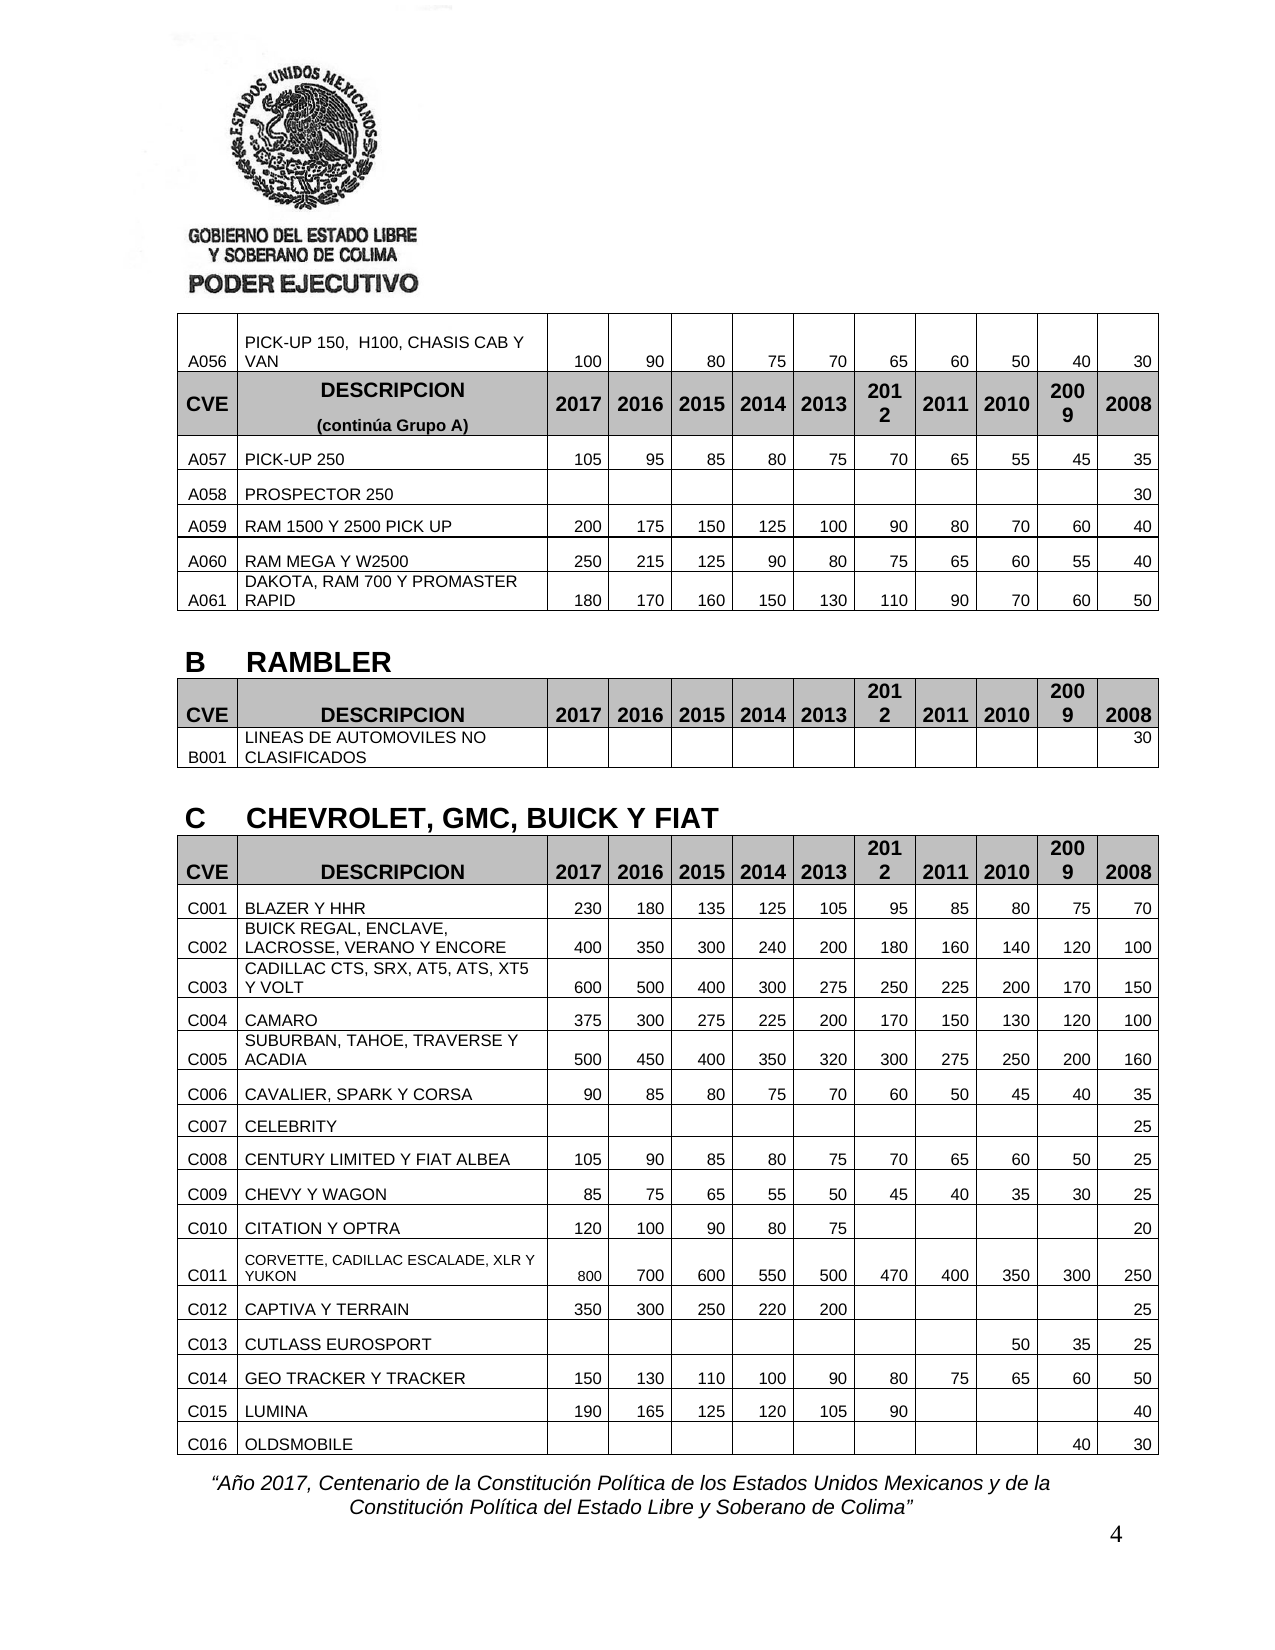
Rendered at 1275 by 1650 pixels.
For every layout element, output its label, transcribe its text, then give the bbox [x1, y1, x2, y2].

table_cell A058 [178, 470, 237, 504]
table_cell 50 [1098, 572, 1158, 610]
table_cell 70 [794, 314, 854, 371]
table_cell 75 [794, 436, 854, 469]
table_cell 400 [548, 919, 608, 957]
table_cell GEO TRACKER Y TRACKER [238, 1355, 547, 1388]
table_cell A057 [178, 436, 237, 469]
table_cell BLAZER Y HHR [238, 885, 547, 918]
table_cell [916, 1320, 976, 1353]
table_cell 45 [855, 1170, 915, 1203]
table_cell [1038, 1105, 1097, 1136]
table_cell 125 [733, 505, 793, 536]
table_cell 55 [733, 1170, 793, 1203]
table_cell [794, 1422, 854, 1453]
table_cell 300 [672, 919, 732, 957]
table_cell 65 [916, 1137, 976, 1169]
table_cell 120 [1038, 998, 1097, 1030]
table_cell 100 [733, 1355, 793, 1388]
table_cell [977, 1105, 1037, 1136]
table_cell 400 [916, 1239, 976, 1285]
table_cell 2008 [1098, 679, 1158, 727]
table_cell 120 [1038, 919, 1097, 957]
table_cell 60 [1038, 572, 1097, 610]
table_cell 105 [548, 1137, 608, 1169]
table_cell [977, 1422, 1037, 1453]
table_cell 400 [672, 959, 732, 997]
table_cell CORVETTE, CADILLAC ESCALADE, XLR Y YUKON [238, 1239, 547, 1285]
table_cell 25 [1098, 1170, 1158, 1203]
table_cell 2013 [794, 836, 854, 884]
table_cell C014 [178, 1355, 237, 1388]
table_cell B001 [178, 728, 237, 767]
table_cell 2013 [794, 372, 854, 435]
table_cell [609, 470, 671, 504]
table_cell [733, 1320, 793, 1353]
table_cell 220 [733, 1286, 793, 1319]
table_cell 75 [794, 1137, 854, 1169]
table_cell 500 [794, 1239, 854, 1285]
table_cell 250 [855, 959, 915, 997]
table_cell 300 [1038, 1239, 1097, 1285]
table_cell 90 [672, 1205, 732, 1238]
table_cell 90 [609, 314, 671, 371]
table_cell DAKOTA, RAM 700 Y PROMASTER RAPID [238, 572, 547, 610]
table_cell 95 [609, 436, 671, 469]
table_cell 180 [855, 919, 915, 957]
table_cell 35 [977, 1170, 1037, 1203]
table_cell B RAMBLER [177, 611, 1159, 678]
table_cell CVE [178, 836, 237, 884]
table_cell RAM MEGA Y W2500 [238, 538, 547, 571]
table_cell 30 [1098, 314, 1158, 371]
table_cell [1038, 1205, 1097, 1238]
table_cell SUBURBAN, TAHOE, TRAVERSE Y ACADIA [238, 1031, 547, 1069]
table_cell 40 [1038, 314, 1097, 371]
table_cell 250 [1098, 1239, 1158, 1285]
table_cell 200 [794, 998, 854, 1030]
table_cell 450 [609, 1031, 671, 1069]
table_cell [672, 1422, 732, 1453]
table_cell 105 [794, 1389, 854, 1421]
table_cell 40 [1098, 538, 1158, 571]
table_cell 35 [1098, 436, 1158, 469]
table_cell 30 [1098, 1422, 1158, 1453]
table_cell 80 [733, 436, 793, 469]
table_cell 95 [855, 885, 915, 918]
table_cell [916, 728, 976, 767]
table_cell 2011 [916, 836, 976, 884]
table_cell 50 [977, 1320, 1037, 1353]
table_cell [855, 1320, 915, 1353]
table_cell 300 [609, 1286, 671, 1319]
table_cell [855, 1422, 915, 1453]
table_cell [916, 1205, 976, 1238]
table_cell [548, 728, 608, 767]
table_cell 100 [1098, 998, 1158, 1030]
table_cell C013 [178, 1320, 237, 1353]
table_cell 90 [916, 572, 976, 610]
table_cell 2015 [672, 372, 732, 435]
table_cell [794, 1105, 854, 1136]
table_cell 70 [794, 1070, 854, 1103]
table_cell LINEAS DE AUTOMOVILES NO CLASIFICADOS [238, 728, 547, 767]
table_cell 2015 [672, 836, 732, 884]
table_cell 65 [916, 538, 976, 571]
table_cell C CHEVROLET, GMC, BUICK Y FIAT [177, 768, 1159, 835]
table_cell 65 [916, 436, 976, 469]
table_cell PICK-UP 150, H100, CHASIS CAB Y VAN [238, 314, 547, 371]
table_cell 230 [548, 885, 608, 918]
table_cell [1038, 1286, 1097, 1319]
table_cell 350 [609, 919, 671, 957]
table_cell 30 [1098, 728, 1158, 767]
table_cell DESCRIPCION [238, 372, 547, 402]
table_cell 50 [1038, 1137, 1097, 1169]
table_cell 50 [794, 1170, 854, 1203]
table_cell 80 [733, 1205, 793, 1238]
table_cell C002 [178, 919, 237, 957]
table_cell [733, 470, 793, 504]
table_cell 160 [672, 572, 732, 610]
table_cell 70 [1098, 885, 1158, 918]
table_cell 40 [1098, 1389, 1158, 1421]
table_cell 2014 [733, 372, 793, 435]
table_cell 2010 [977, 836, 1037, 884]
table_cell 350 [548, 1286, 608, 1319]
table_cell 2008 [1098, 836, 1158, 884]
table_cell 2009 [1038, 679, 1097, 727]
table_cell C010 [178, 1205, 237, 1238]
table_cell 125 [672, 538, 732, 571]
table_cell 25 [1098, 1320, 1158, 1353]
table_cell [855, 728, 915, 767]
table_cell C008 [178, 1137, 237, 1169]
table_cell [548, 470, 608, 504]
table_cell [794, 728, 854, 767]
table_cell CAVALIER, SPARK Y CORSA [238, 1070, 547, 1103]
table_cell 80 [733, 1137, 793, 1169]
table_cell [855, 1105, 915, 1136]
table_cell OLDSMOBILE [238, 1422, 547, 1453]
table_cell 90 [609, 1137, 671, 1169]
table_cell 60 [977, 1137, 1037, 1169]
table_cell 160 [1098, 1031, 1158, 1069]
table_cell 75 [609, 1170, 671, 1203]
table_cell 2011 [916, 679, 976, 727]
table_cell 700 [609, 1239, 671, 1285]
table_cell 130 [794, 572, 854, 610]
table_cell 90 [794, 1355, 854, 1388]
table_cell A059 [178, 505, 237, 536]
table_cell 2012 [855, 836, 915, 884]
table_cell 80 [794, 538, 854, 571]
table_cell 40 [1038, 1070, 1097, 1103]
table_cell [916, 1422, 976, 1453]
table_cell 150 [916, 998, 976, 1030]
table_cell A060 [178, 538, 237, 571]
table_cell C009 [178, 1170, 237, 1203]
table_cell [977, 470, 1037, 504]
table_cell 275 [916, 1031, 976, 1069]
table_cell 65 [672, 1170, 732, 1203]
table_cell 60 [855, 1070, 915, 1103]
table_cell 130 [609, 1355, 671, 1388]
table_cell 80 [916, 505, 976, 536]
table_cell [794, 470, 854, 504]
table_cell CITATION Y OPTRA [238, 1205, 547, 1238]
table_cell 600 [672, 1239, 732, 1285]
table_cell 250 [977, 1031, 1037, 1069]
table_cell C001 [178, 885, 237, 918]
table_cell 250 [548, 538, 608, 571]
table_cell [916, 1105, 976, 1136]
table_cell 80 [672, 314, 732, 371]
table_cell [977, 1205, 1037, 1238]
table_cell 500 [548, 1031, 608, 1069]
table_cell 2017 [548, 372, 608, 435]
table_cell [855, 1205, 915, 1238]
table_cell 2014 [733, 679, 793, 727]
table_cell DESCRIPCION [238, 836, 547, 884]
table_cell 180 [609, 885, 671, 918]
table_cell 2016 [609, 836, 671, 884]
table_cell CVE [178, 679, 237, 727]
table_cell 85 [672, 1137, 732, 1169]
table_cell 170 [1038, 959, 1097, 997]
table_cell C005 [178, 1031, 237, 1069]
table_cell 105 [548, 436, 608, 469]
table_cell 135 [672, 885, 732, 918]
table_cell 75 [855, 538, 915, 571]
table_cell 60 [977, 538, 1037, 571]
table_cell CUTLASS EUROSPORT [238, 1320, 547, 1353]
table_cell [609, 1105, 671, 1136]
table_cell 2013 [794, 679, 854, 727]
table_cell [916, 470, 976, 504]
table_cell 375 [548, 998, 608, 1030]
table_cell A056 [178, 314, 237, 371]
table_cell [609, 1422, 671, 1453]
table_cell 2017 [548, 679, 608, 727]
table_cell (continúa Grupo A) [238, 402, 547, 435]
table_cell 800 [548, 1239, 608, 1285]
table_cell 160 [916, 919, 976, 957]
table_cell 90 [855, 505, 915, 536]
table_cell 150 [548, 1355, 608, 1388]
table_cell 2016 [609, 679, 671, 727]
table_cell 2009 [1038, 836, 1097, 884]
table_cell 120 [733, 1389, 793, 1421]
table_cell 200 [548, 505, 608, 536]
table_cell CENTURY LIMITED Y FIAT ALBEA [238, 1137, 547, 1169]
table_cell 70 [977, 572, 1037, 610]
table_cell 125 [733, 885, 793, 918]
table_cell 75 [794, 1205, 854, 1238]
table_cell 150 [733, 572, 793, 610]
table_cell 150 [672, 505, 732, 536]
table_cell 110 [672, 1355, 732, 1388]
table_cell [609, 728, 671, 767]
table_cell 470 [855, 1239, 915, 1285]
table_cell 225 [733, 998, 793, 1030]
table_cell 140 [977, 919, 1037, 957]
table_cell 50 [977, 314, 1037, 371]
table_cell 25 [1098, 1105, 1158, 1136]
table_cell 2010 [977, 679, 1037, 727]
table_cell 400 [672, 1031, 732, 1069]
table_cell CVE [178, 372, 237, 435]
table_cell [916, 1389, 976, 1421]
table_cell 130 [977, 998, 1037, 1030]
table_cell [977, 728, 1037, 767]
table_cell CELEBRITY [238, 1105, 547, 1136]
table_cell 60 [916, 314, 976, 371]
table_cell C007 [178, 1105, 237, 1136]
table_cell C003 [178, 959, 237, 997]
table_cell [548, 1105, 608, 1136]
table_cell 70 [855, 1137, 915, 1169]
table_cell 75 [916, 1355, 976, 1388]
table_cell 170 [855, 998, 915, 1030]
table_cell 50 [1098, 1355, 1158, 1388]
table_cell 350 [733, 1031, 793, 1069]
table_cell 2011 [916, 372, 976, 435]
table_cell 180 [548, 572, 608, 610]
table_cell 65 [977, 1355, 1037, 1388]
table_cell 45 [1038, 436, 1097, 469]
table_cell 45 [977, 1070, 1037, 1103]
table_cell [794, 1320, 854, 1353]
table_cell [733, 728, 793, 767]
table_cell 60 [1038, 505, 1097, 536]
table_cell LUMINA [238, 1389, 547, 1421]
table_cell 20 [1098, 1205, 1158, 1238]
table_cell [1038, 1389, 1097, 1421]
table_cell 100 [794, 505, 854, 536]
table_cell 250 [672, 1286, 732, 1319]
table_cell 85 [609, 1070, 671, 1103]
table_cell RAM 1500 Y 2500 PICK UP [238, 505, 547, 536]
table_cell C011 [178, 1239, 237, 1285]
table_cell [609, 1320, 671, 1353]
table_cell 300 [609, 998, 671, 1030]
table_cell 40 [1038, 1422, 1097, 1453]
table_cell [916, 1286, 976, 1319]
table_cell 100 [548, 314, 608, 371]
table_cell [548, 1422, 608, 1453]
table_cell 75 [733, 314, 793, 371]
table_cell 85 [548, 1170, 608, 1203]
table_cell 80 [672, 1070, 732, 1103]
table_cell [672, 728, 732, 767]
table_cell [733, 1105, 793, 1136]
table_cell 200 [794, 919, 854, 957]
table_cell 300 [855, 1031, 915, 1069]
table_cell 40 [916, 1170, 976, 1203]
table_cell [672, 470, 732, 504]
table_cell 2015 [672, 679, 732, 727]
table_cell [977, 1286, 1037, 1319]
table_cell 100 [1098, 919, 1158, 957]
table_cell 215 [609, 538, 671, 571]
table_cell 550 [733, 1239, 793, 1285]
table_cell [672, 1320, 732, 1353]
table_cell [548, 1320, 608, 1353]
table_cell 2014 [733, 836, 793, 884]
table_cell 165 [609, 1389, 671, 1421]
table_cell 225 [916, 959, 976, 997]
table_cell 80 [977, 885, 1037, 918]
table_cell 90 [855, 1389, 915, 1421]
table_cell [733, 1422, 793, 1453]
table_cell C004 [178, 998, 237, 1030]
table_cell [1038, 470, 1097, 504]
table_cell 600 [548, 959, 608, 997]
table_cell 2016 [609, 372, 671, 435]
table_cell [977, 1389, 1037, 1421]
table_cell PROSPECTOR 250 [238, 470, 547, 504]
table_cell 55 [977, 436, 1037, 469]
table_cell 125 [672, 1389, 732, 1421]
table_cell [855, 1286, 915, 1319]
table_cell 2012 [855, 372, 915, 435]
table_cell 2012 [855, 679, 915, 727]
table_cell 320 [794, 1031, 854, 1069]
table_cell 30 [1038, 1170, 1097, 1203]
table_cell CHEVY Y WAGON [238, 1170, 547, 1203]
table_cell 200 [794, 1286, 854, 1319]
table_cell 75 [1038, 885, 1097, 918]
table_cell 500 [609, 959, 671, 997]
table_cell 175 [609, 505, 671, 536]
table_cell 300 [733, 959, 793, 997]
table_cell [855, 470, 915, 504]
table_cell 75 [733, 1070, 793, 1103]
table_cell 100 [609, 1205, 671, 1238]
table_cell 85 [672, 436, 732, 469]
table_cell 30 [1098, 470, 1158, 504]
table_cell 90 [548, 1070, 608, 1103]
table_cell 35 [1038, 1320, 1097, 1353]
table_cell CADILLAC CTS, SRX, AT5, ATS, XT5 Y VOLT [238, 959, 547, 997]
table_cell C015 [178, 1389, 237, 1421]
table_cell 50 [916, 1070, 976, 1103]
table_cell C012 [178, 1286, 237, 1319]
table_cell 25 [1098, 1137, 1158, 1169]
table_cell 2008 [1098, 372, 1158, 435]
table_cell 240 [733, 919, 793, 957]
table_cell 120 [548, 1205, 608, 1238]
table_cell 2010 [977, 372, 1037, 435]
table_cell 90 [733, 538, 793, 571]
table_cell CAMARO [238, 998, 547, 1030]
table_cell DESCRIPCION [238, 679, 547, 727]
table_cell 105 [794, 885, 854, 918]
table_cell 35 [1098, 1070, 1158, 1103]
table_cell C016 [178, 1422, 237, 1453]
table_cell 65 [855, 314, 915, 371]
table_cell [1038, 728, 1097, 767]
table_cell [672, 1105, 732, 1136]
table_cell C006 [178, 1070, 237, 1103]
table_cell 85 [916, 885, 976, 918]
table_cell 170 [609, 572, 671, 610]
table_cell BUICK REGAL, ENCLAVE, LACROSSE, VERANO Y ENCORE [238, 919, 547, 957]
table_cell 190 [548, 1389, 608, 1421]
table_cell 70 [977, 505, 1037, 536]
table_cell 2017 [548, 836, 608, 884]
table_cell 275 [672, 998, 732, 1030]
table_cell 40 [1098, 505, 1158, 536]
table_cell 350 [977, 1239, 1037, 1285]
table_cell 80 [855, 1355, 915, 1388]
table_cell 25 [1098, 1286, 1158, 1319]
table_cell CAPTIVA Y TERRAIN [238, 1286, 547, 1319]
table_cell 60 [1038, 1355, 1097, 1388]
table_cell 275 [794, 959, 854, 997]
table_cell 150 [1098, 959, 1158, 997]
table_cell A061 [178, 572, 237, 610]
table_cell 70 [855, 436, 915, 469]
table_cell 200 [1038, 1031, 1097, 1069]
table_cell 200 [977, 959, 1037, 997]
table_cell PICK-UP 250 [238, 436, 547, 469]
table_cell 2009 [1038, 372, 1097, 435]
table_cell 110 [855, 572, 915, 610]
table_cell 55 [1038, 538, 1097, 571]
